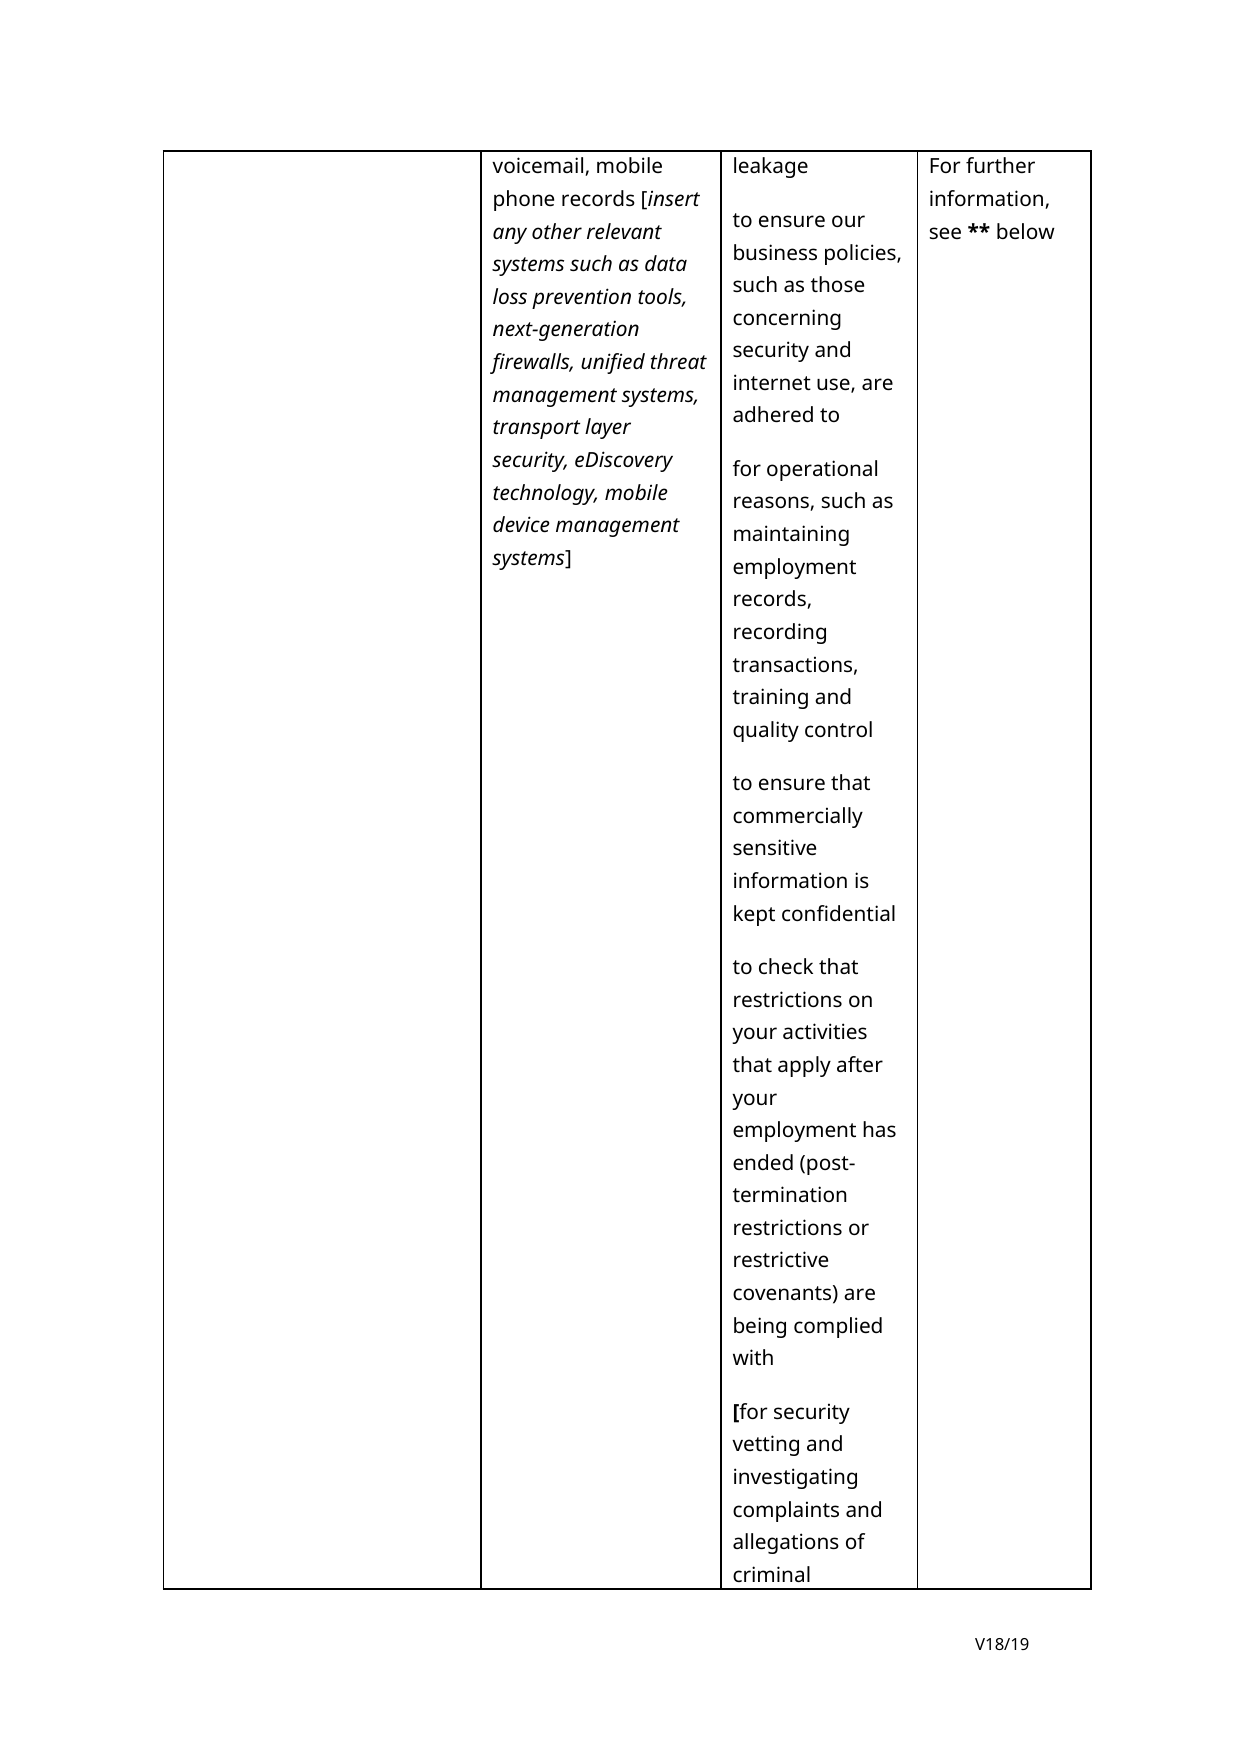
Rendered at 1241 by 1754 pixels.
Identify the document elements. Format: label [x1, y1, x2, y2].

table_cell [918, 152, 1090, 1588]
table_cell [164, 152, 480, 1588]
table_cell [482, 152, 720, 1588]
table_cell [722, 152, 917, 1588]
